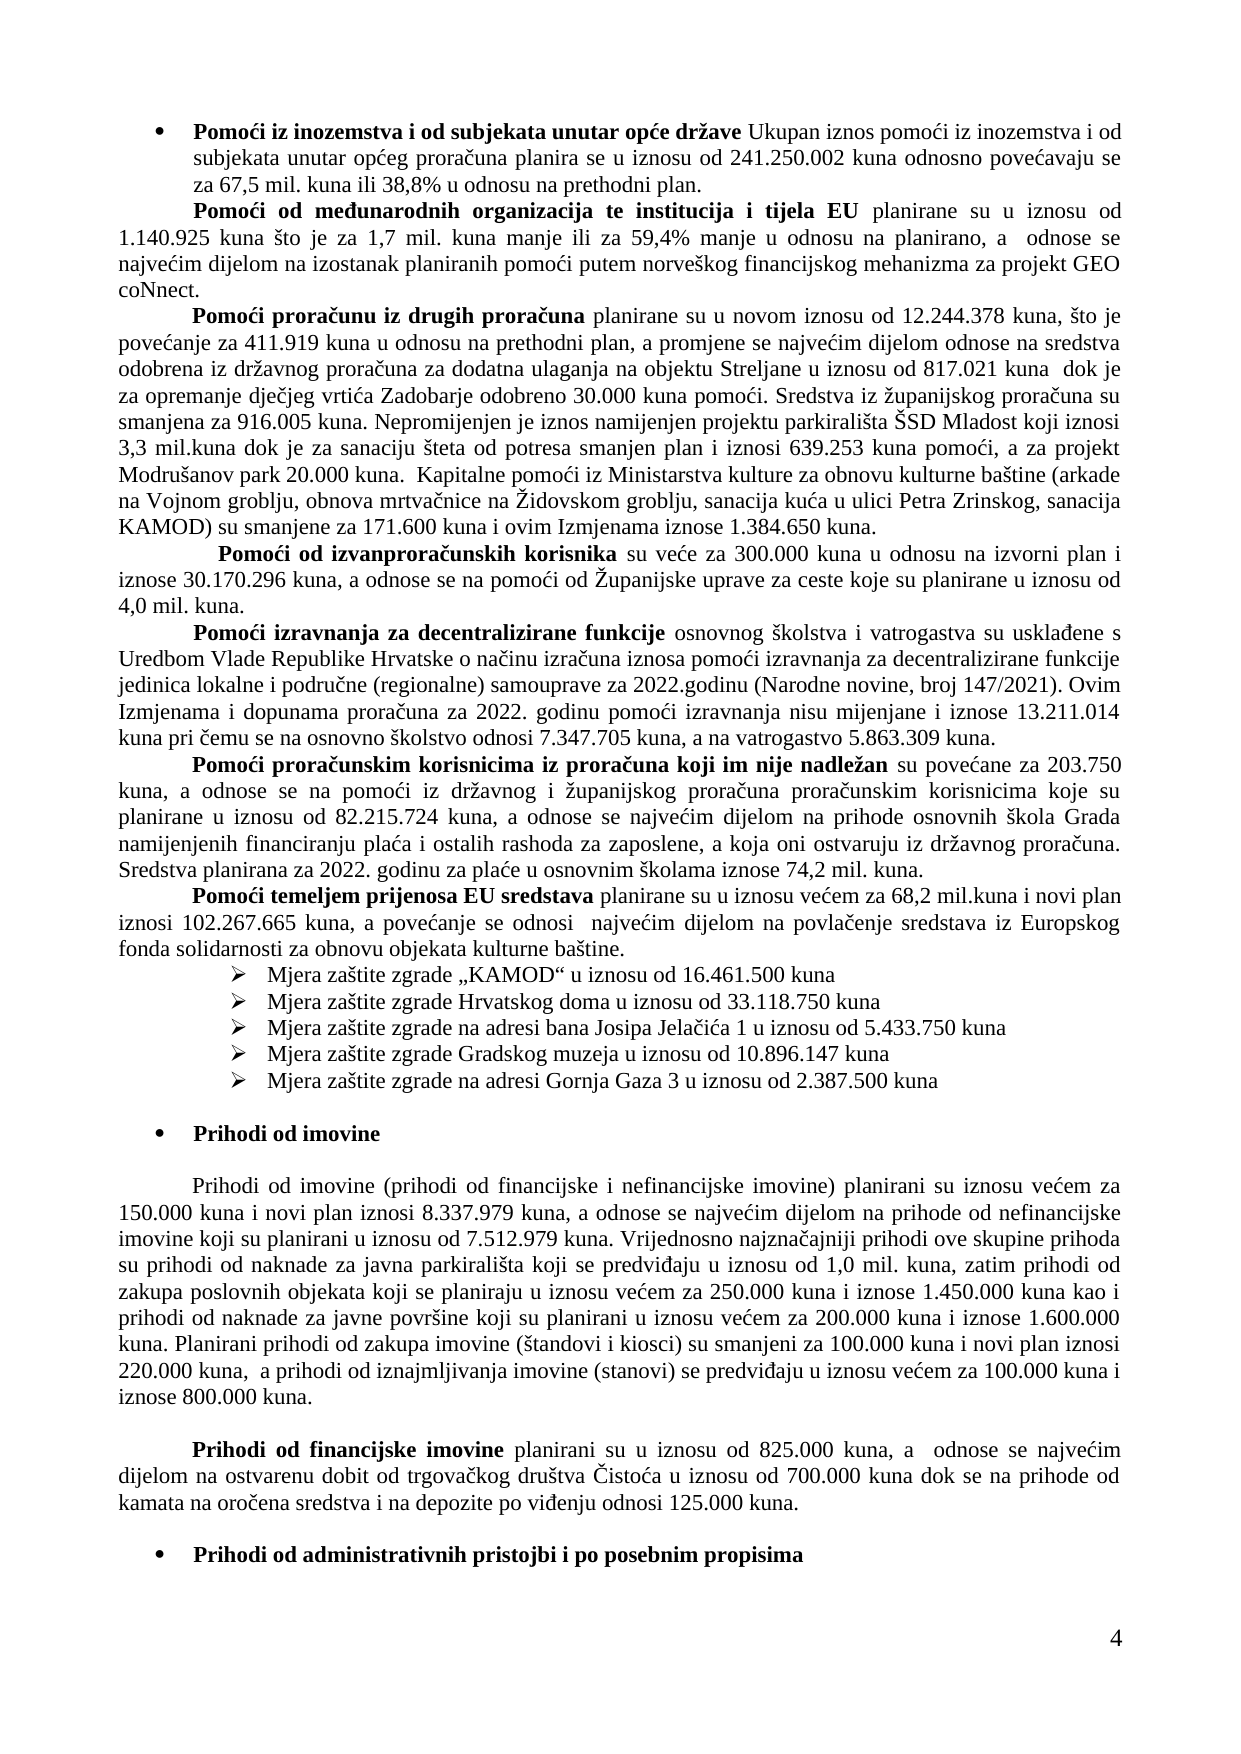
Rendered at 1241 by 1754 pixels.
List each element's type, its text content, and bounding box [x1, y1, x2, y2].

list Mjera zaštite zgrade Gradskog muzeja u iznosu od 10.896.147 kuna [229, 1041, 1122, 1067]
list Mjera zaštite zgrade na adresi bana Josipa Jelačića 1 u iznosu od 5.433.750 kuna [229, 1014, 1122, 1041]
text Pomoći od izvanproračunskih korisnika su veće za 300.000 kuna u odnosu na izvorni plan i iznose 30.170.296 kuna, a odnose se na pomoći od Županijske uprave za ceste koje su planirane u iznosu od 4,0 mil. kuna. [118, 540, 1122, 619]
text Pomoći od međunarodnih organizacija te institucija i tijela EU planirane su u iznosu od 1.140.925 kuna što je za 1,7 mil. kuna manje ili za 59,4% manje u odnosu na planirano, a odnose se najvećim dijelom na izostanak planiranih pomoći putem norveškog financijskog mehanizma za projekt GEO coNnect. [118, 197, 1122, 303]
text Prihodi od imovine (prihodi od financijske i nefinancijske imovine) planirani su iznosu većem za 150.000 kuna i novi plan iznosi 8.337.979 kuna, a odnose se najvećim dijelom na prihode od nefinancijske imovine koji su planirani u iznosu od 7.512.979 kuna. Vrijednosno najznačajniji prihodi ove skupine prihoda su prihodi od naknade za javna parkirališta koji se predviđaju u iznosu od 1,0 mil. kuna, zatim prihodi od zakupa poslovnih objekata koji se planiraju u iznosu većem za 250.000 kuna i iznose 1.450.000 kuna kao i prihodi od naknade za javne površine koji su planirani u iznosu većem za 200.000 kuna i iznose 1.600.000 kuna. Planirani prihodi od zakupa imovine (štandovi i kiosci) su smanjeni za 100.000 kuna i novi plan iznosi 220.000 kuna, a prihodi od iznajmljivanja imovine (stanovi) se predviđaju u iznosu većem za 100.000 kuna i iznose 800.000 kuna. [118, 1172, 1122, 1409]
list Prihodi od imovine [156, 1119, 1122, 1146]
list Mjera zaštite zgrade Hrvatskog doma u iznosu od 33.118.750 kuna [229, 988, 1122, 1014]
list Mjera zaštite zgrade na adresi Gornja Gaza 3 u iznosu od 2.387.500 kuna [229, 1067, 1122, 1093]
text Prihodi od financijske imovine planirani su u iznosu od 825.000 kuna, a odnose se najvećim dijelom na ostvarenu dobit od trgovačkog društva Čistoća u iznosu od 700.000 kuna dok se na prihode od kamata na oročena sredstva i na depozite po viđenju odnosi 125.000 kuna. [118, 1436, 1122, 1515]
text Pomoći temeljem prijenosa EU sredstava planirane su u iznosu većem za 68,2 mil.kuna i novi plan iznosi 102.267.665 kuna, a povećanje se odnosi najvećim dijelom na povlačenje sredstava iz Europskog fonda solidarnosti za obnovu objekata kulturne baštine. [118, 882, 1122, 961]
list Prihodi od administrativnih pristojbi i po posebnim propisima [156, 1541, 1122, 1568]
text Pomoći proračunu iz drugih proračuna planirane su u novom iznosu od 12.244.378 kuna, što je povećanje za 411.919 kuna u odnosu na prethodni plan, a promjene se najvećim dijelom odnose na sredstva odobrena iz državnog proračuna za dodatna ulaganja na objektu Streljane u iznosu od 817.021 kuna dok je za opremanje dječjeg vrtića Zadobarje odobreno 30.000 kuna pomoći. Sredstva iz županijskog proračuna su smanjena za 916.005 kuna. Nepromijenjen je iznos namijenjen projektu parkirališta ŠSD Mladost koji iznosi 3,3 mil.kuna dok je za sanaciju šteta od potresa smanjen plan i iznosi 639.253 kuna pomoći, a za projekt Modrušanov park 20.000 kuna. Kapitalne pomoći iz Ministarstva kulture za obnovu kulturne baštine (arkade na Vojnom groblju, obnova mrtvačnice na Židovskom groblju, sanacija kuća u ulici Petra Zrinskog, sanacija KAMOD) su smanjene za 171.600 kuna i ovim Izmjenama iznose 1.384.650 kuna. [118, 303, 1122, 540]
text Pomoći izravnanja za decentralizirane funkcije osnovnog školstva i vatrogastva su usklađene s Uredbom Vlade Republike Hrvatske o načinu izračuna iznosa pomoći izravnanja za decentralizirane funkcije jedinica lokalne i područne (regionalne) samouprave za 2022.godinu (Narodne novine, broj 147/2021). Ovim Izmjenama i dopunama proračuna za 2022. godinu pomoći izravnanja nisu mijenjane i iznose 13.211.014 kuna pri čemu se na osnovno školstvo odnosi 7.347.705 kuna, a na vatrogastvo 5.863.309 kuna. [118, 619, 1122, 751]
text Pomoći proračunskim korisnicima iz proračuna koji im nije nadležan su povećane za 203.750 kuna, a odnose se na pomoći iz državnog i županijskog proračuna proračunskim korisnicima koje su planirane u iznosu od 82.215.724 kuna, a odnose se najvećim dijelom na prihode osnovnih škola Grada namijenjenih financiranju plaća i ostalih rashoda za zaposlene, a koja oni ostvaruju iz državnog proračuna. Sredstva planirana za 2022. godinu za plaće u osnovnim školama iznose 74,2 mil. kuna. [118, 751, 1122, 882]
list Pomoći iz inozemstva i od subjekata unutar opće države Ukupan iznos pomoći iz inozemstva i od subjekata unutar općeg proračuna planira se u iznosu od 241.250.002 kuna odnosno povećavaju se za 67,5 mil. kuna ili 38,8% u odnosu na prethodni plan. [156, 118, 1122, 197]
list Mjera zaštite zgrade „KAMOD“ u iznosu od 16.461.500 kuna [229, 961, 1122, 988]
